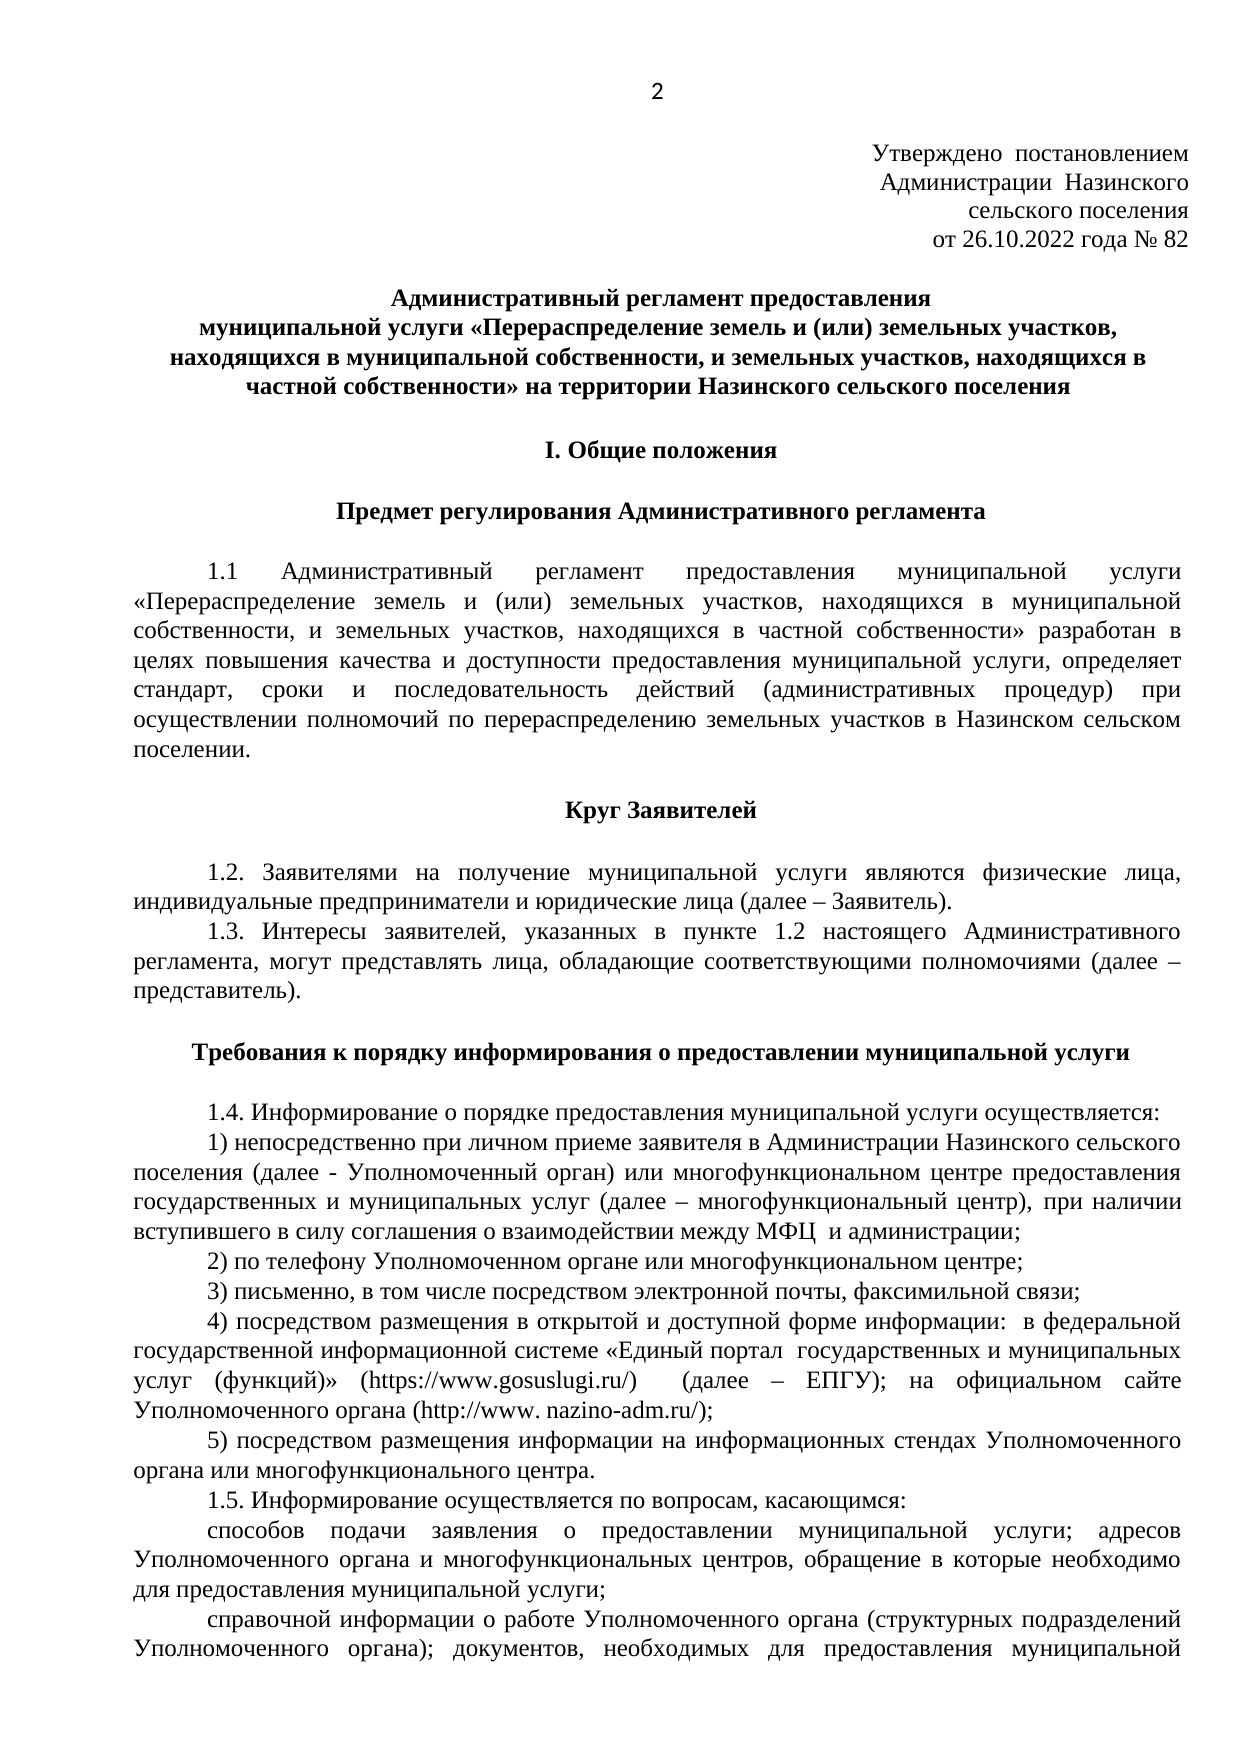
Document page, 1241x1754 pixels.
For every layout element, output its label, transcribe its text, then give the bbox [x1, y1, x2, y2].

text 1.3. Интересы заявителей, указанных в пункте 1.2 настоящего Административного регламента, могут представлять лица, обладающие соответствующими полномочиями (далее – представитель). [133, 916, 1182, 1004]
text муниципальной услуги «Перераспределение земель и (или) земельных участков, находящихся в муниципальной собственности, и земельных участков, находящихся в частной собственности» на территории Назинского сельского поселения [133, 312, 1183, 400]
text 2) по телефону Уполномоченном органе или многофункциональном центре; [133, 1246, 1182, 1275]
text 1) непосредственно при личном приеме заявителя в Администрации Назинского сельского поселения (далее - Уполномоченный орган) или многофункциональном центре предоставления государственных и муниципальных услуг (далее – многофункциональный центр), при наличии вступившего в силу соглашения о взаимодействии между МФЦ и администрации; [133, 1127, 1182, 1245]
text 5) посредством размещения информации на информационных стендах Уполномоченного органа или многофункционального центра. [133, 1425, 1182, 1483]
text I. Общие положения [133, 435, 1189, 464]
text от 26.10.2022 года № 82 [133, 224, 1189, 253]
text Предмет регулирования Административного регламента [133, 496, 1189, 525]
text 3) письменно, в том числе посредством электронной почты, факсимильной связи; [133, 1276, 1182, 1305]
text 1.4. Информирование о порядке предоставления муниципальной услуги осуществляется: [133, 1097, 1182, 1126]
text 1.1 Административный регламент предоставления муниципальной услуги «Перераспределение земель и (или) земельных участков, находящихся в муниципальной собственности, и земельных участков, находящихся в частной собственности» разработан в целях повышения качества и доступности предоставления муниципальной услуги, определяет стандарт, сроки и последовательность действий (административных процедур) при осуществлении полномочий по перераспределению земельных участков в Назинском сельском поселении. [133, 556, 1182, 762]
text Утверждено постановлением [133, 138, 1189, 167]
text способов подачи заявления о предоставлении муниципальной услуги; адресов Уполномоченного органа и многофункциональных центров, обращение в которые необходимо для предоставления муниципальной услуги; [133, 1515, 1182, 1603]
text 4) посредством размещения в открытой и доступной форме информации: в федеральной государственной информационной системе «Единый портал государственных и муниципальных услуг (функций)» (https://www.gosuslugi.ru/) (далее – ЕПГУ); на официальном сайте Уполномоченного органа (http://www. nazino-adm.ru/); [133, 1306, 1182, 1424]
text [133, 1604, 1182, 1662]
text 1.5. Информирование осуществляется по вопросам, касающимся: [133, 1485, 1182, 1513]
text 1.2. Заявителями на получение муниципальной услуги являются физические лица, индивидуальные предприниматели и юридические лица (далее – Заявитель). [133, 857, 1182, 915]
text Круг Заявителей [133, 795, 1189, 823]
text сельского поселения [133, 196, 1189, 224]
text Административный регламент предоставления [133, 283, 1189, 311]
text Администрации Назинского [133, 167, 1189, 196]
text Требования к порядку информирования о предоставлении муниципальной услуги [133, 1037, 1189, 1065]
